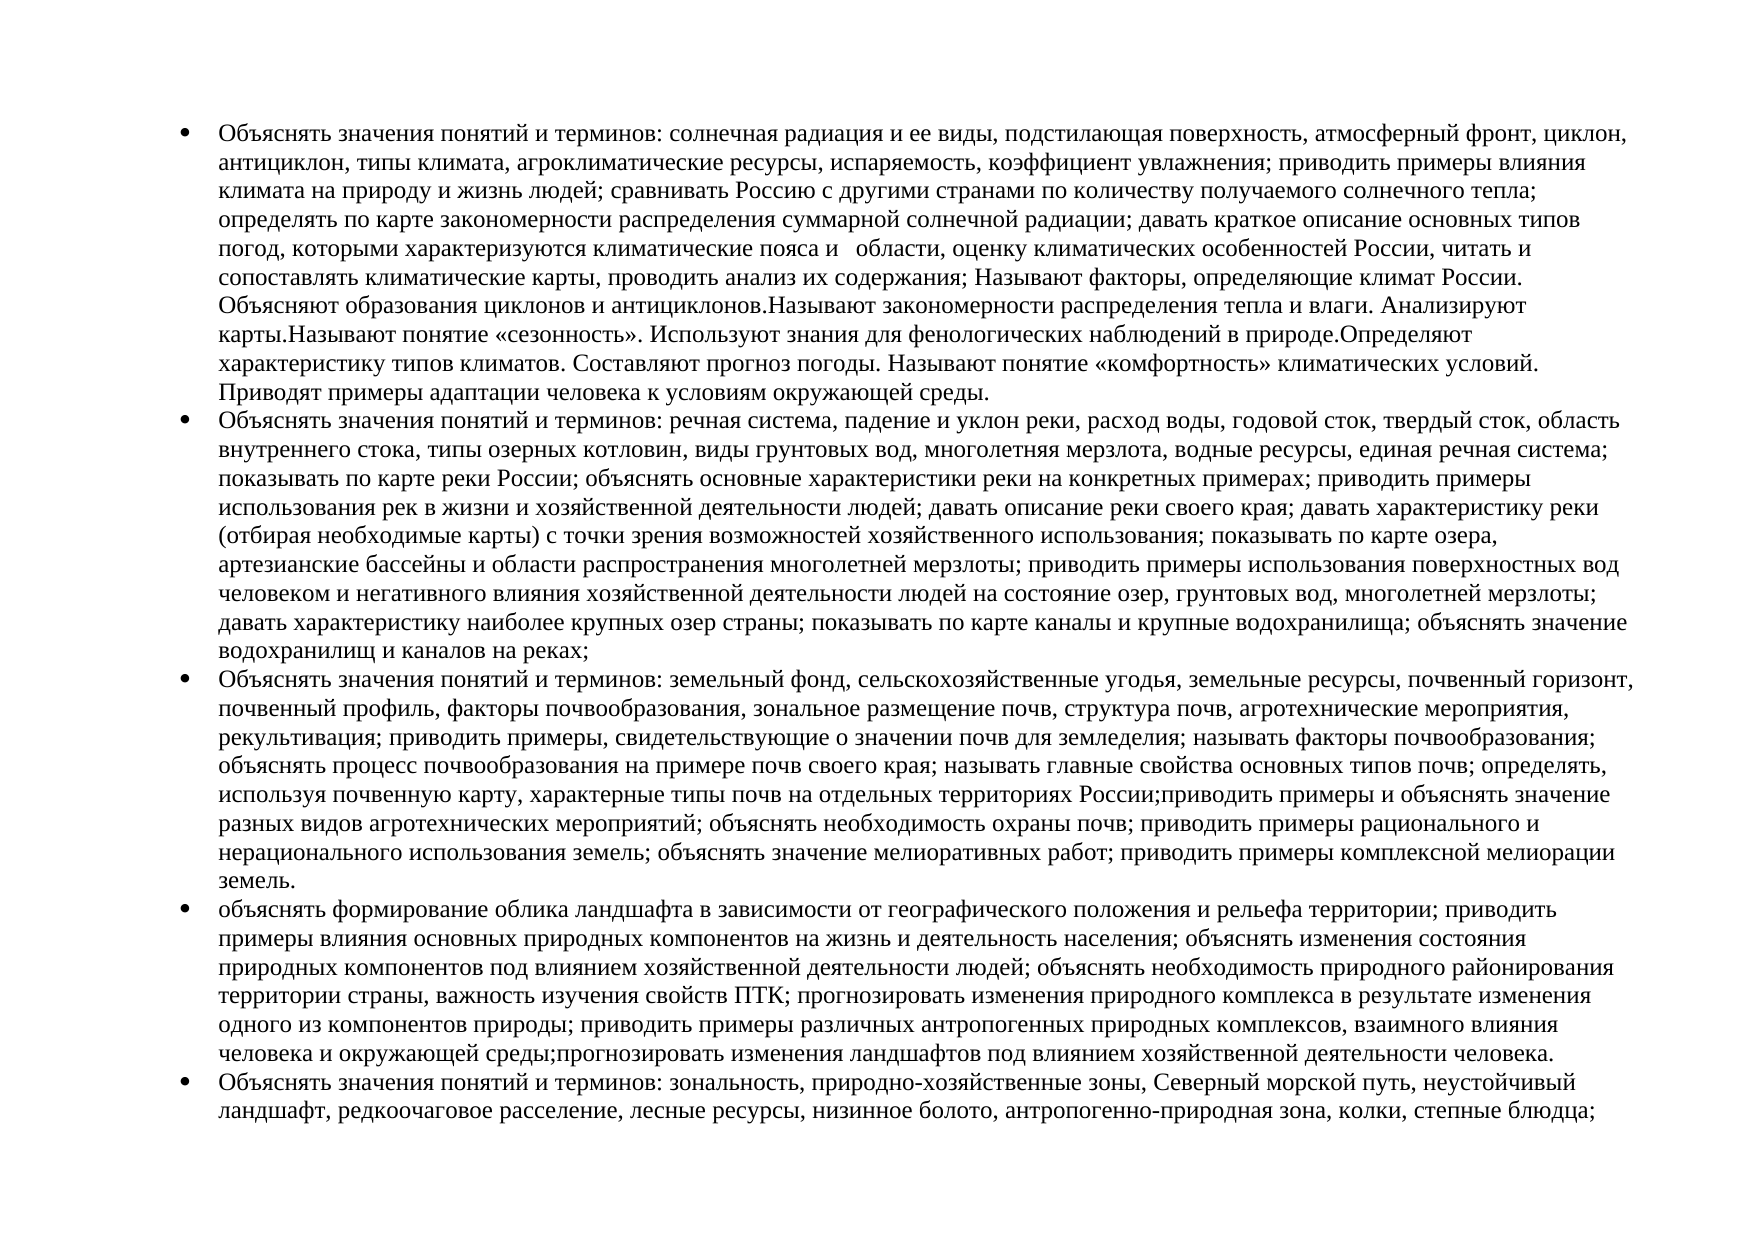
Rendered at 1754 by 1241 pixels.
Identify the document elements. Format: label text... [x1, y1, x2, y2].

list объяснять формирование облика ландшафта в зависимости от географического положения и рельефа территории; приводить примеры влияния основных природных компонентов на жизнь и деятельность населения; объяснять изменения состояния природных компонентов под влиянием хозяйственной деятельности людей; объяснять необходимость природного районирования территории страны, важность изучения свойств ПТК; прогнозировать изменения природного комплекса в результате изменения одного из компонентов природы; приводить примеры различных антропогенных природных комплексов, взаимного влияния человека и окружающей среды;прогнозировать изменения ландшафтов под влиянием хозяйственной деятельности человека. [181, 894, 1636, 1067]
list Объяснять значения понятий и терминов: земельный фонд, сельскохозяйственные угодья, земельные ресурсы, почвенный горизонт, почвенный профиль, факторы почвообразования, зональное размещение почв, структура почв, агротехнические мероприятия, рекультивация; приводить примеры, свидетельствующие о значении почв для земледелия; называть факторы почвообразования; объяснять процесс почвообразования на примере почв своего края; называть главные свойства основных типов почв; определять, используя почвенную карту, характерные типы почв на отдельных территориях России;приводить примеры и объяснять значение разных видов агротехнических мероприятий; объяснять необходимость охраны почв; приводить примеры рационального и нерационального использования земель; объяснять значение мелиоративных работ; приводить примеры комплексной мелиорации земель. [181, 664, 1636, 894]
list Объяснять значения понятий и терминов: речная система, падение и уклон реки, расход воды, годовой сток, твердый сток, область внутреннего стока, типы озерных котловин, виды грунтовых вод, многолетняя мерзлота, водные ресурсы, единая речная система; показывать по карте реки России; объяснять основные характеристики реки на конкретных примерах; приводить примеры использования рек в жизни и хозяйственной деятельности людей; давать описание реки своего края; давать характеристику реки (отбирая необходимые карты) с точки зрения возможностей хозяйственного использования; показывать по карте озера, артезианские бассейны и области распространения многолетней мерзлоты; приводить примеры использования поверхностных вод человеком и негативного влияния хозяйственной деятельности людей на состояние озер, грунтовых вод, многолетней мерзлоты; давать характеристику наиболее крупных озер страны; показывать по карте каналы и крупные водохранилища; объяснять значение водохранилищ и каналов на реках; [181, 406, 1636, 664]
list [181, 1067, 1636, 1124]
list Объяснять значения понятий и терминов: солнечная радиация и ее виды, подстилающая поверхность, атмосферный фронт, циклон, антициклон, типы климата, агроклиматические ресурсы, испаряемость, коэффициент увлажнения; приводить примеры влияния климата на природу и жизнь людей; сравнивать Россию с другими странами по количеству получаемого солнечного тепла; определять по карте закономерности распределения суммарной солнечной радиации; давать краткое описание основных типов погод, которыми характеризуются климатические пояса и области, оценку климатических особенностей России, читать и сопоставлять климатические карты, проводить анализ их содержания; Называют факторы, определяющие климат России. Объясняют образования циклонов и антициклонов.Называют закономерности распределения тепла и влаги. Анализируют карты.Называют понятие «сезонность». Используют знания для фенологических наблюдений в природе.Определяют характеристику типов климатов. Составляют прогноз погоды. Называют понятие «комфортность» климатических условий. Приводят примеры адаптации человека к условиям окружающей среды. [181, 118, 1636, 406]
